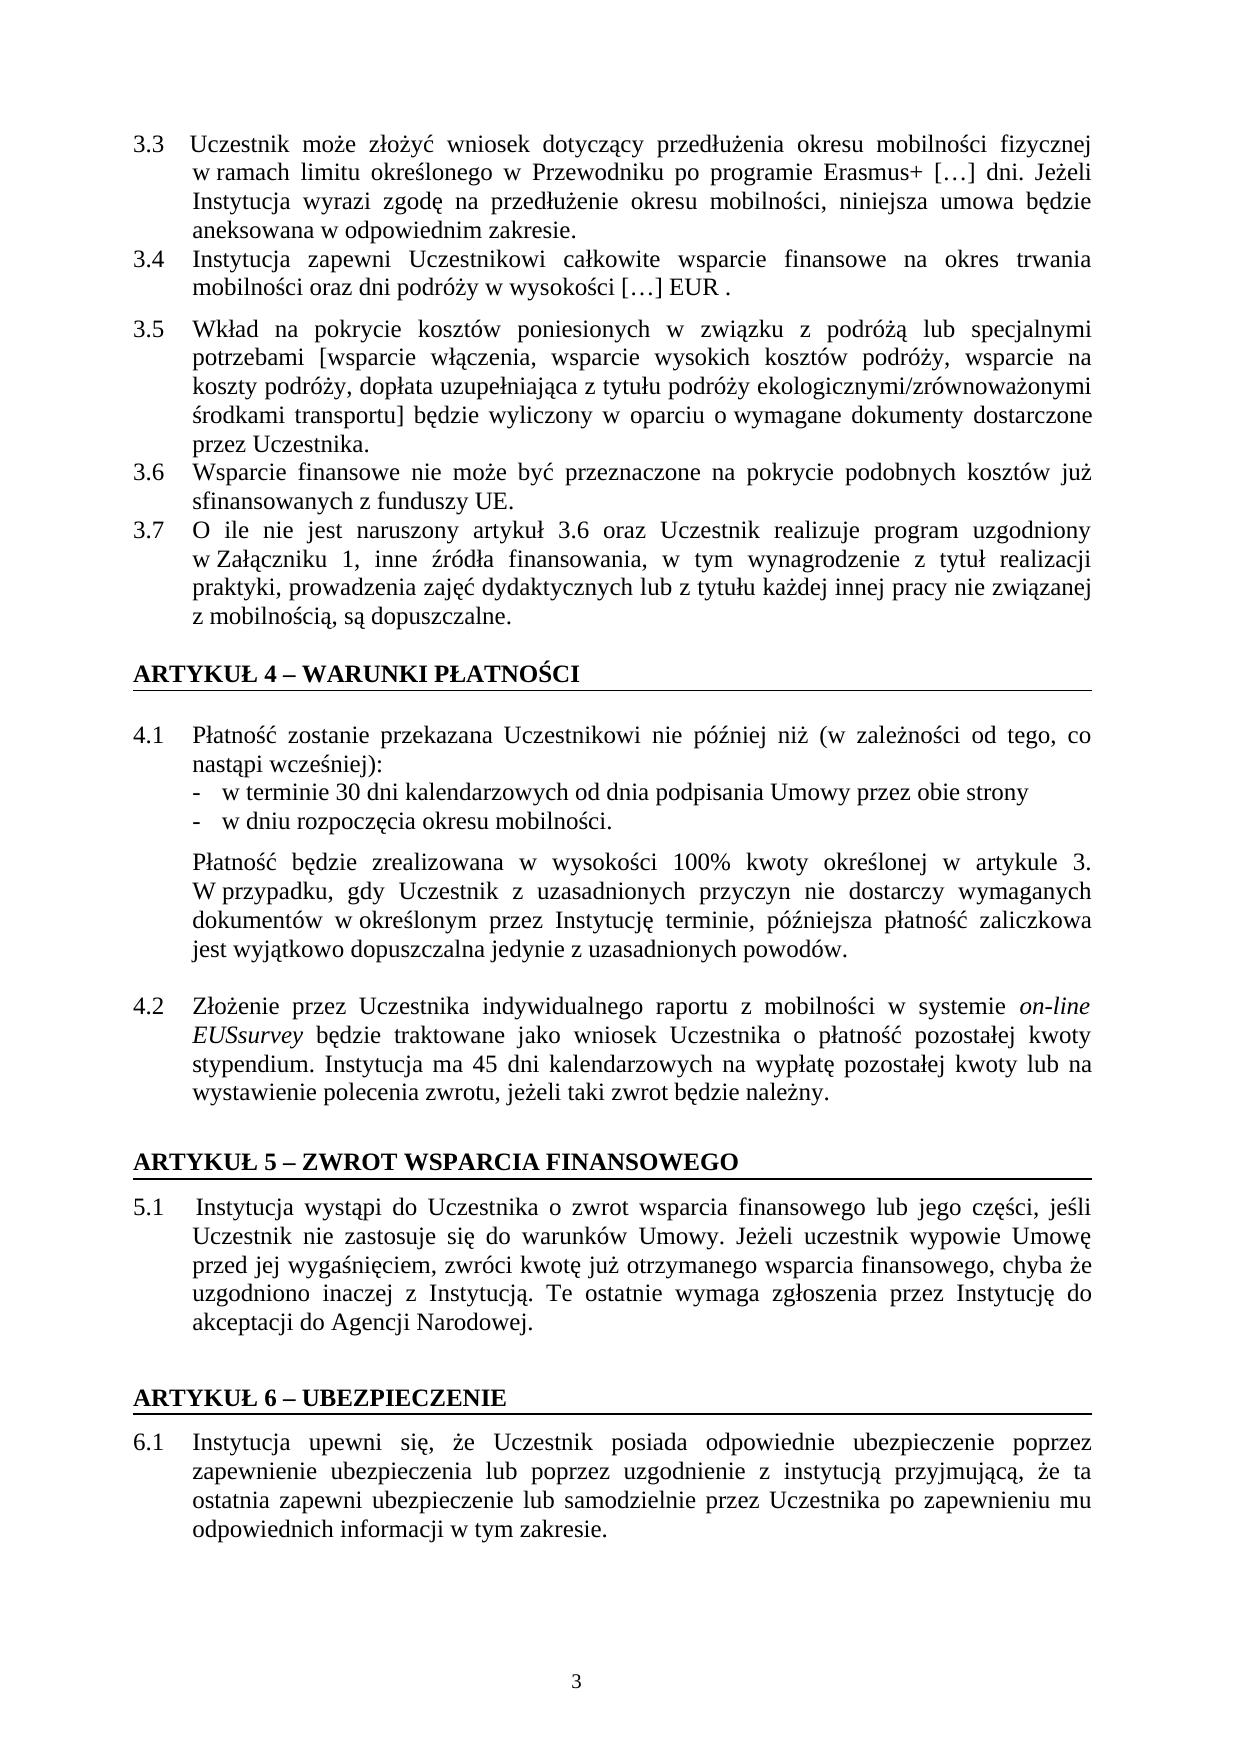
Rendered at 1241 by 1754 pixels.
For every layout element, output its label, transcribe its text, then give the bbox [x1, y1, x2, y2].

text - w dniu rozpoczęcia okresu mobilności. [192, 806, 1092, 835]
text 3.5 Wkład na pokrycie kosztów poniesionych w związku z podróżą lub specjalnymi potrzebami [wsparcie włączenia, wsparcie wysokich kosztów podróży, wsparcie na koszty podróży, dopłata uzupełniająca z tytułu podróży ekologicznymi/zrównoważonymi środkami transportu] będzie wyliczony w oparciu o wymagane dokumenty dostarczone przez Uczestnika. [133, 314, 1092, 457]
text 5.1 Instytucja wystąpi do Uczestnika o zwrot wsparcia finansowego lub jego części, jeśli Uczestnik nie zastosuje się do warunków Umowy. Jeżeli uczestnik wypowie Umowę przed jej wygaśnięciem, zwróci kwotę już otrzymanego wsparcia finansowego, chyba że uzgodniono inaczej z Instytucją. Te ostatnie wymaga zgłoszenia przez Instytucję do akceptacji do Agencji Narodowej. [133, 1192, 1092, 1336]
text Płatność będzie zrealizowana w wysokości 100% kwoty określonej w artykule 3. W przypadku, gdy Uczestnik z uzasadnionych przyczyn nie dostarczy wymaganych dokumentów w określonym przez Instytucję terminie, późniejsza płatność zaliczkowa jest wyjątkowo dopuszczalna jedynie z uzasadnionych powodów. [192, 847, 1092, 962]
text 4.1 Płatność zostanie przekazana Uczestnikowi nie później niż (w zależności od tego, co nastąpi wcześniej): [133, 720, 1092, 777]
text 3.4 Instytucja zapewni Uczestnikowi całkowite wsparcie finansowe na okres trwania mobilności oraz dni podróży w wysokości […] EUR . [133, 244, 1092, 301]
text 3.3 Uczestnik może złożyć wniosek dotyczący przedłużenia okresu mobilności fizycznej w ramach limitu określonego w Przewodniku po programie Erasmus+ […] dni. Jeżeli Instytucja wyrazi zgodę na przedłużenie okresu mobilności, niniejsza umowa będzie aneksowana w odpowiednim zakresie. [133, 129, 1092, 244]
text 3.6 Wsparcie finansowe nie może być przeznaczone na pokrycie podobnych kosztów już sfinansowanych z funduszy UE. [133, 457, 1092, 515]
text ARTYKUŁ 6 – UBEZPIECZENIE [133, 1383, 1092, 1413]
text - w terminie 30 dni kalendarzowych od dnia podpisania Umowy przez obie strony [192, 777, 1092, 806]
text ARTYKUŁ 4 – WARUNKI PŁATNOŚCI [133, 659, 1092, 690]
text 6.1 Instytucja upewni się, że Uczestnik posiada odpowiednie ubezpieczenie poprzez zapewnienie ubezpieczenia lub poprzez uzgodnienie z instytucją przyjmującą, że ta ostatnia zapewni ubezpieczenie lub samodzielnie przez Uczestnika po zapewnieniu mu odpowiednich informacji w tym zakresie. [133, 1427, 1092, 1542]
text ARTYKUŁ 5 – ZWROT WSPARCIA FINANSOWEGO [133, 1147, 1092, 1178]
text 3.7 O ile nie jest naruszony artykuł 3.6 oraz Uczestnik realizuje program uzgodniony w Załączniku 1, inne źródła finansowania, w tym wynagrodzenie z tytuł realizacji praktyki, prowadzenia zajęć dydaktycznych lub z tytułu każdej innej pracy nie związanej z mobilnością, są dopuszczalne. [133, 515, 1092, 630]
text 4.2 Złożenie przez Uczestnika indywidualnego raportu z mobilności w systemie on-line EUSsurvey będzie traktowane jako wniosek Uczestnika o płatność pozostałej kwoty stypendium. Instytucja ma 45 dni kalendarzowych na wypłatę pozostałej kwoty lub na wystawienie polecenia zwrotu, jeżeli taki zwrot będzie należny. [133, 991, 1092, 1106]
